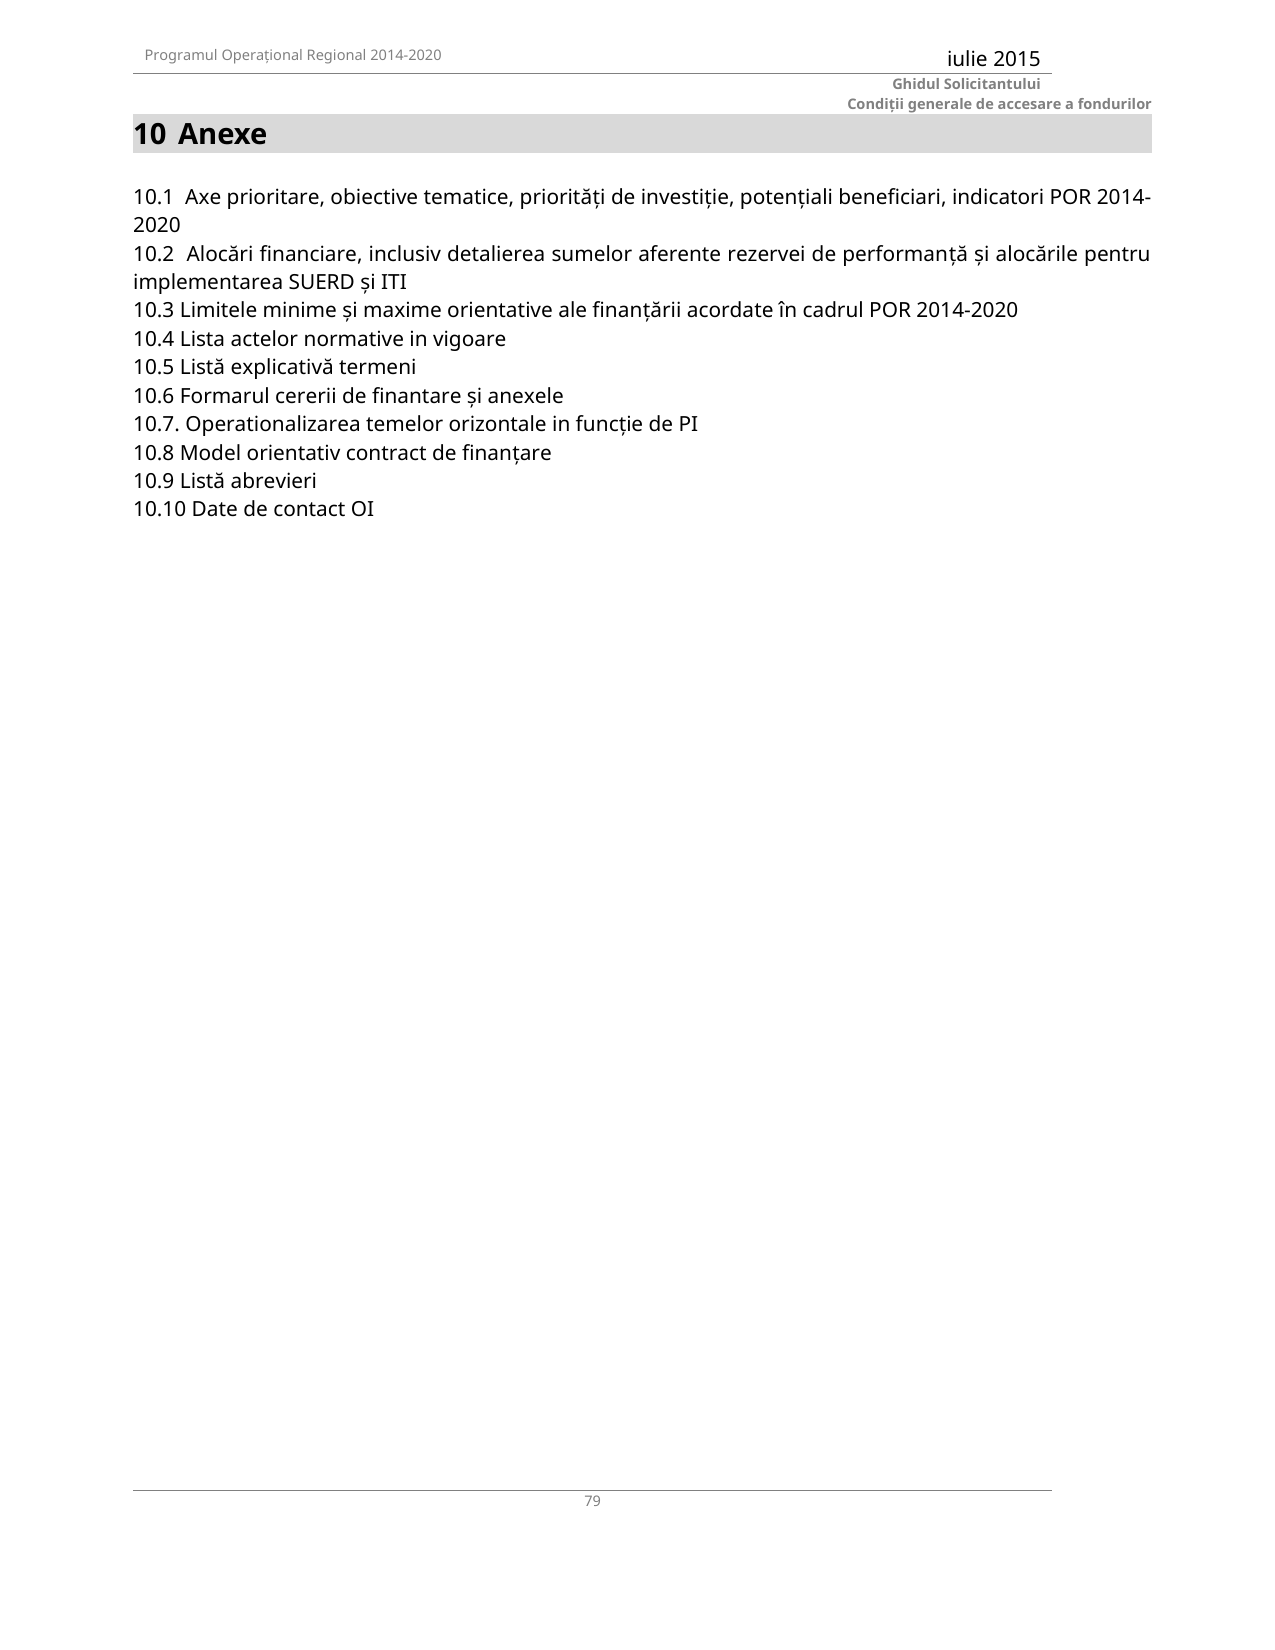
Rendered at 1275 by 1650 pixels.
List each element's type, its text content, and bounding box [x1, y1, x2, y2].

text 10.10 Date de contact OI [133, 494, 1152, 523]
text 10.5 Listă explicativă termeni [133, 352, 1152, 381]
text 10.7. Operationalizarea temelor orizontale in funcţie de PI [133, 409, 1152, 438]
text 10.2 Alocări financiare, inclusiv detalierea sumelor aferente rezervei de performanță și alocările pentru implementarea SUERD și ITI [133, 239, 1152, 296]
text 10.6 Formarul cererii de finantare și anexele [133, 381, 1152, 409]
text 10.3 Limitele minime și maxime orientative ale finanțării acordate în cadrul POR 2014-2020 [133, 296, 1152, 324]
text 10.1 Axe prioritare, obiective tematice, priorități de investiție, potențiali beneficiari, indicatori POR 2014-2020 [133, 182, 1152, 239]
subtitle Anexe [133, 114, 1152, 153]
text 10.4 Lista actelor normative in vigoare [133, 324, 1152, 352]
text 10.9 Listă abrevieri [133, 466, 1152, 494]
text 10.8 Model orientativ contract de finanțare [133, 438, 1152, 466]
